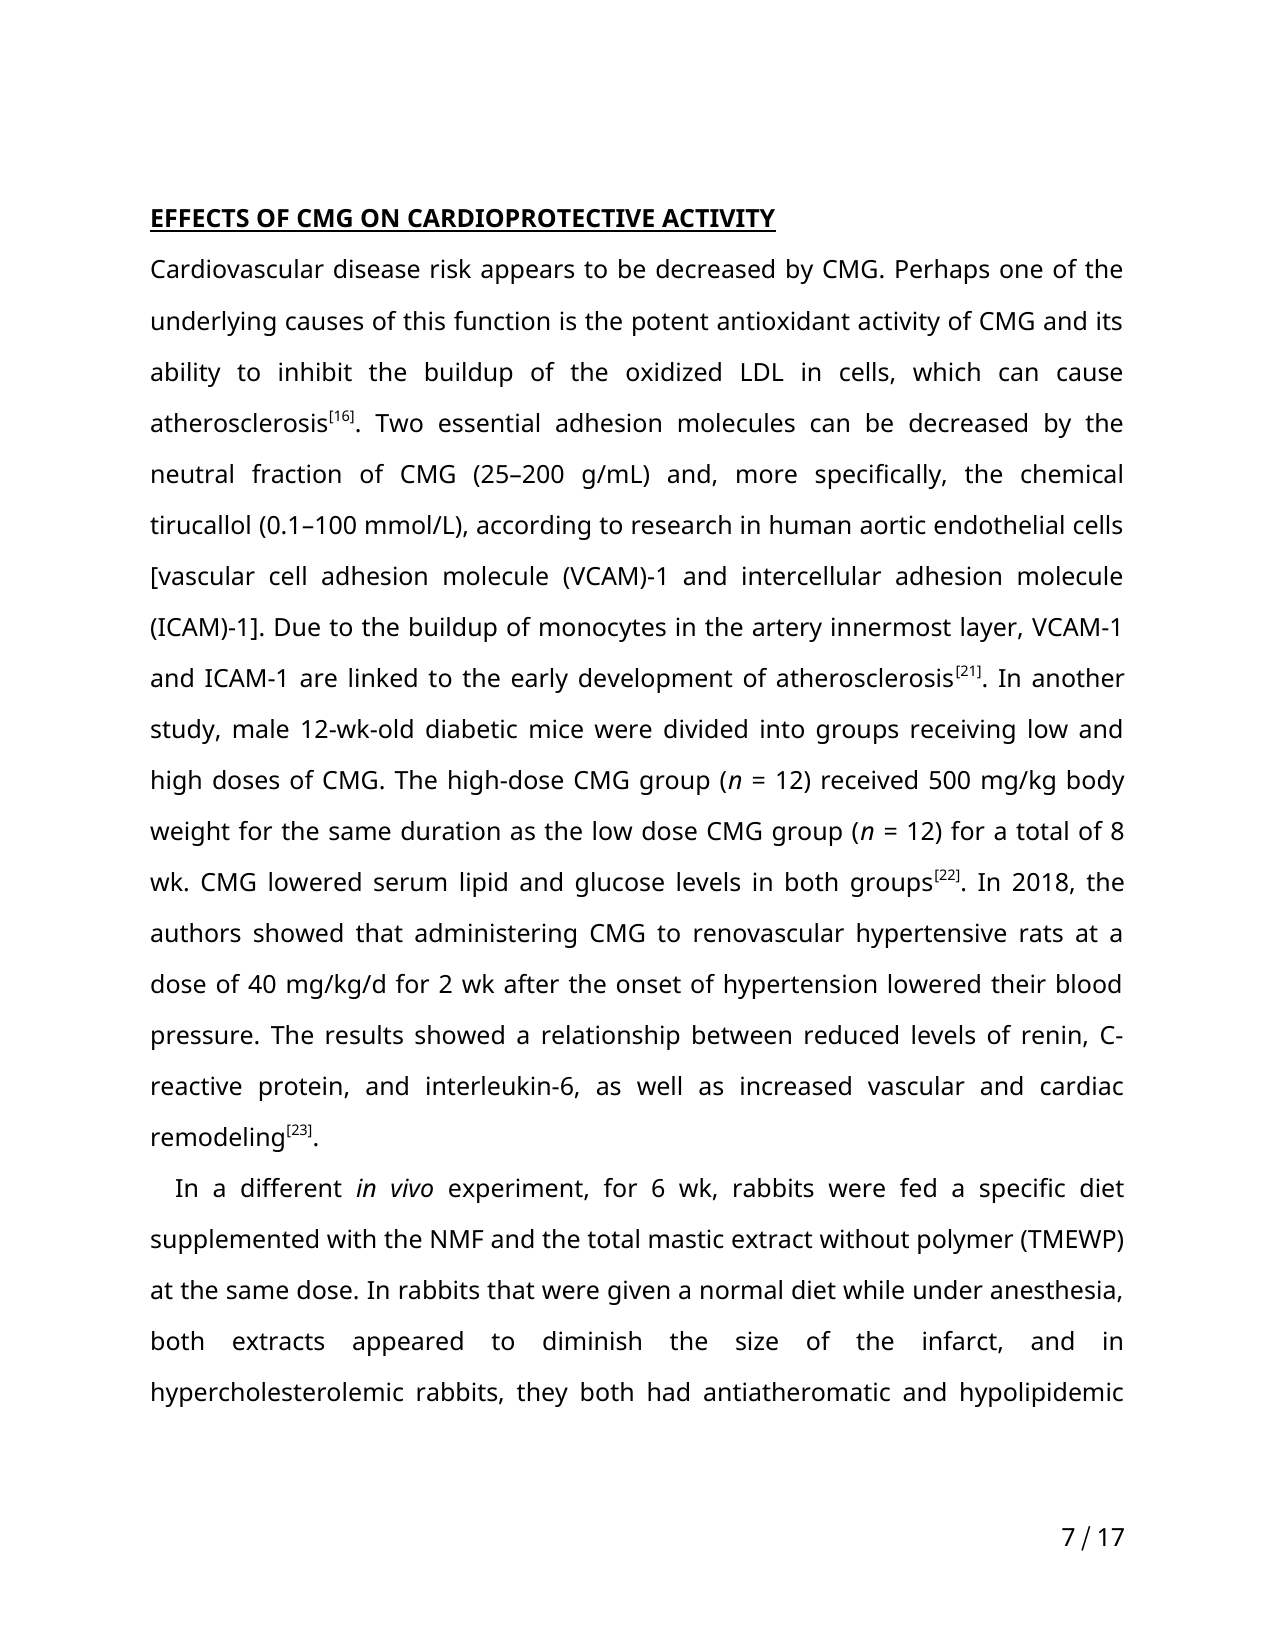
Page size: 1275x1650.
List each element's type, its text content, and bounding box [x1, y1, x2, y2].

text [150, 1171, 1125, 1409]
text Effects of CMG on cardioprotective activity [150, 201, 1125, 235]
text Cardiovascular disease risk appears to be decreased by CMG. Perhaps one of the underlying causes of this function is the potent antioxidant activity of CMG and its ability to inhibit the buildup of the oxidized LDL in cells, which can cause atherosclerosis[16]. Two essential adhesion molecules can be decreased by the neutral fraction of CMG (25–200 g/mL) and, more specifically, the chemical tirucallol (0.1–100 mmol/L), according to research in human aortic endothelial cells [vascular cell adhesion molecule (VCAM)-1 and intercellular adhesion molecule (ICAM)-1]. Due to the buildup of monocytes in the artery innermost layer, VCAM-1 and ICAM-1 are linked to the early development of atherosclerosis[21]. In another study, male 12-wk-old diabetic mice were divided into groups receiving low and high doses of CMG. The high-dose CMG group (n = 12) received 500 mg/kg body weight for the same duration as the low dose CMG group (n = 12) for a total of 8 wk. CMG lowered serum lipid and glucose levels in both groups[22]. In 2018, the authors showed that administering CMG to renovascular hypertensive rats at a dose of 40 mg/kg/d for 2 wk after the onset of hypertension lowered their blood pressure. The results showed a relationship between reduced levels of renin, C-reactive protein, and interleukin-6, as well as increased vascular and cardiac remodeling[23]. [150, 252, 1125, 1154]
